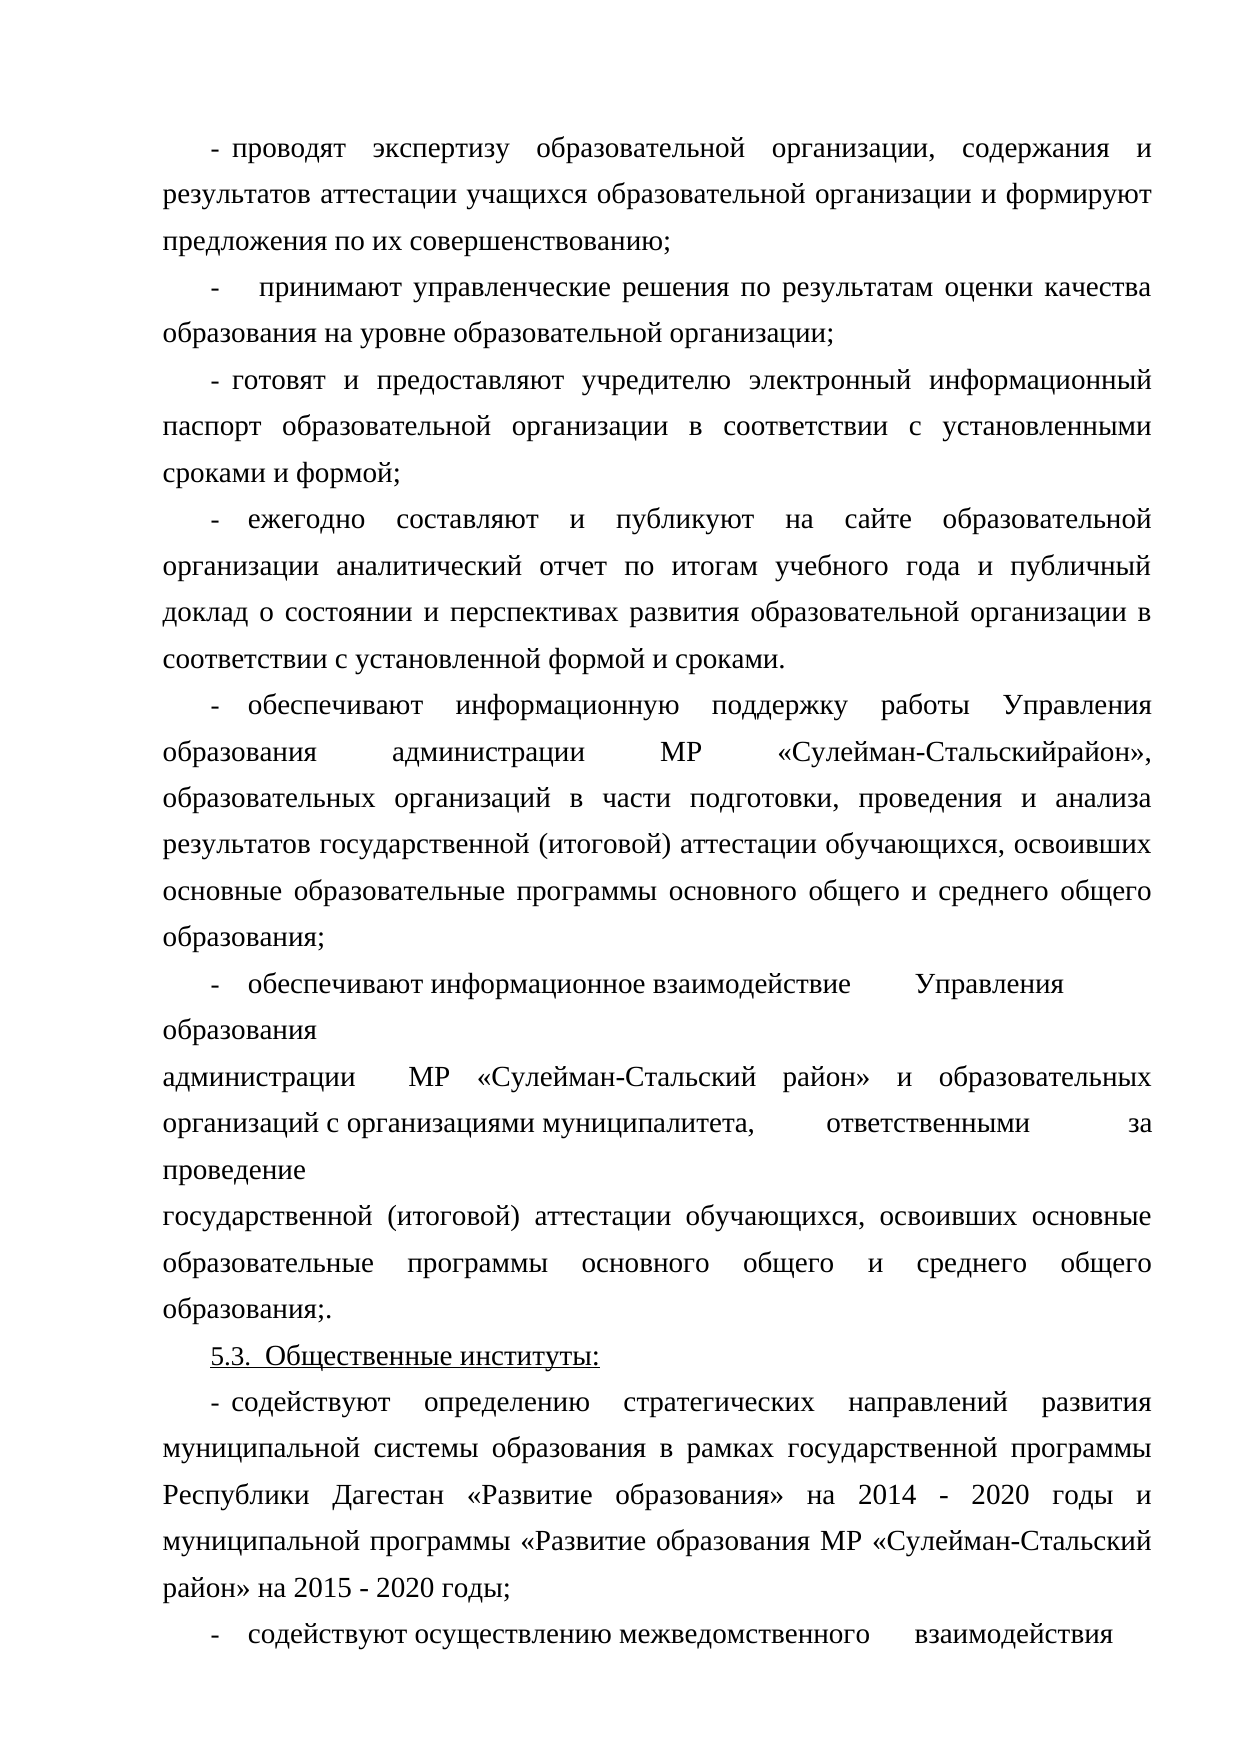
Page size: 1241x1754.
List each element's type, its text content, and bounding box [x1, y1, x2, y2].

list Общественные институты: [162, 1328, 1152, 1374]
list готовят и предоставляют учредителю электронный информационный паспорт образовательной организации в соответствии с установленными сроками и формой; [162, 352, 1152, 492]
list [162, 1607, 1152, 1653]
text администрации МР «Сулейман-Стальский район» и образовательных организаций с организациями муниципалитета, ответственными за проведение [162, 1049, 1152, 1188]
list проводят экспертизу образовательной организации, содержания и результатов аттестации учащихся образовательной организации и формируют предложения по их совершенствованию; [162, 120, 1152, 259]
list обеспечивают информационную поддержку работы Управления образования администрации МР «Сулейман-Стальскийрайон», образовательных организаций в части подготовки, проведения и анализа результатов государственной (итоговой) аттестации обучающихся, освоивших основные образовательные программы основного общего и среднего общего образования; [162, 677, 1152, 956]
text государственной (итоговой) аттестации обучающихся, освоивших основные образовательные программы основного общего и среднего общего образования;. [162, 1188, 1152, 1328]
list ежегодно составляют и публикуют на сайте образовательной организации аналитический отчет по итогам учебного года и публичный доклад о состоянии и перспективах развития образовательной организации в соответствии с установленной формой и сроками. [162, 492, 1152, 677]
list содействуют определению стратегических направлений развития муниципальной системы образования в рамках государственной программы Республики Дагестан «Развитие образования» на 2014 - 2020 годы и муниципальной программы «Развитие образования МР «Сулейман-Стальский район» на 2015 - 2020 годы; [162, 1374, 1152, 1607]
list принимают управленческие решения по результатам оценки качества образования на уровне образовательной организации; [162, 259, 1152, 352]
list обеспечивают информационное взаимодействие Управления образования [162, 956, 1152, 1049]
